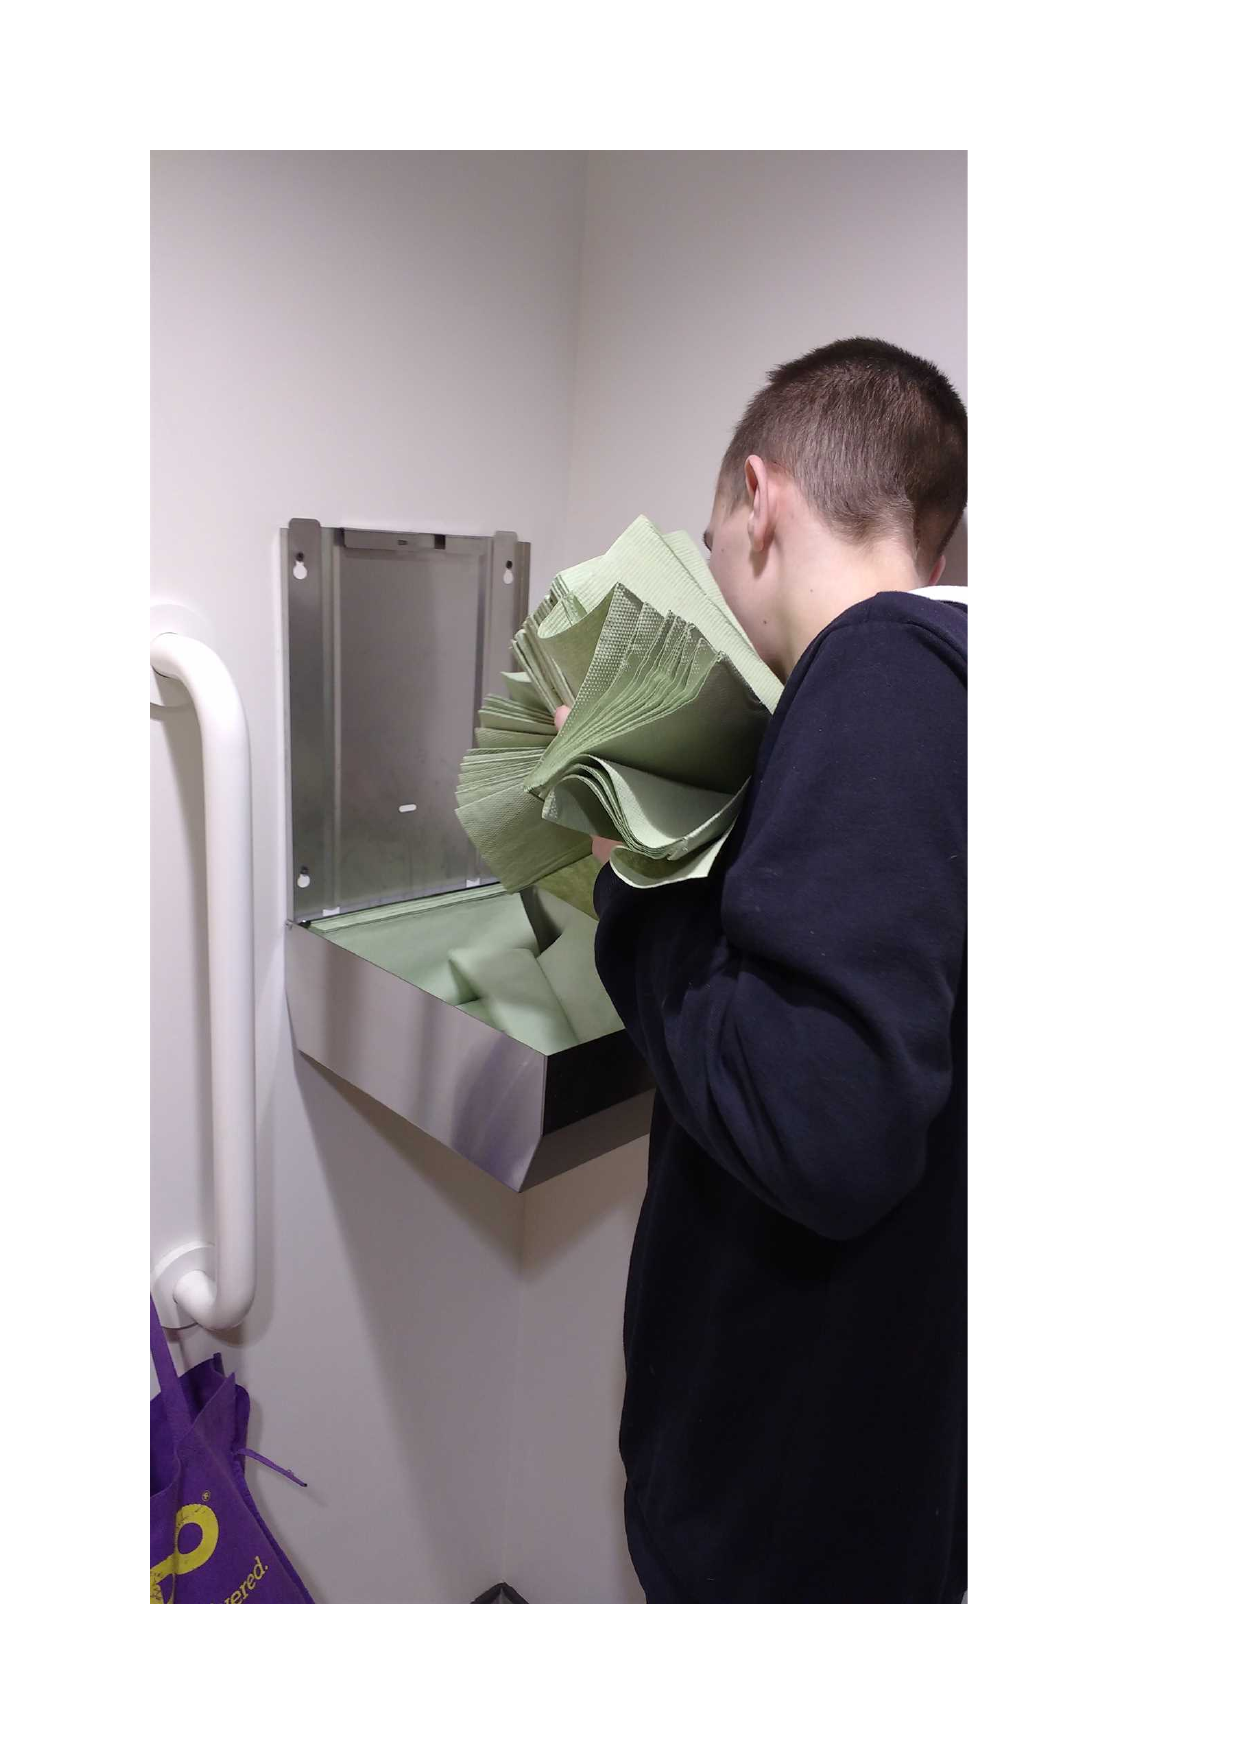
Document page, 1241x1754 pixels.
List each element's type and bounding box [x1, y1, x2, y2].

picture [150, 150, 968, 1604]
